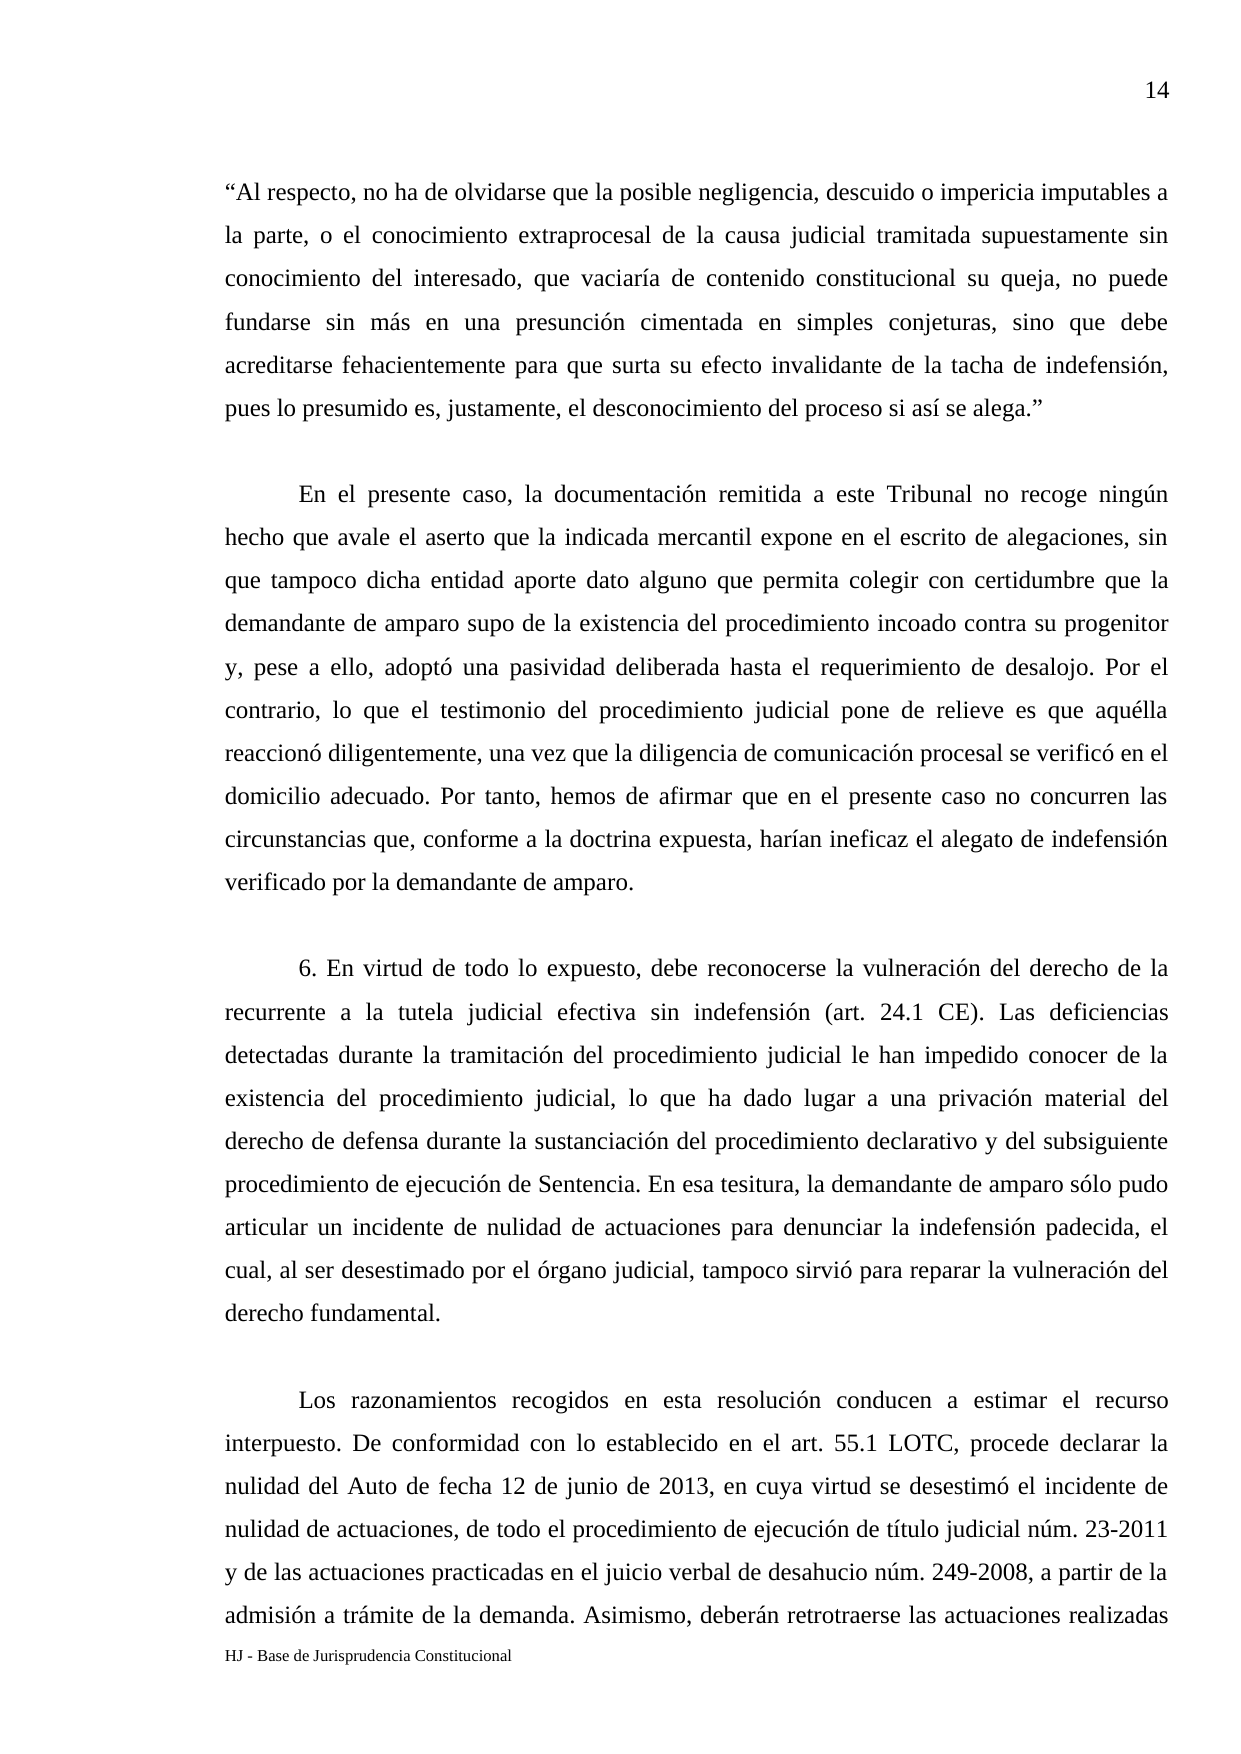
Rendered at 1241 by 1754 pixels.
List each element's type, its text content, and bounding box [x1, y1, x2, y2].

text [224, 1385, 1169, 1629]
text 6. En virtud de todo lo expuesto, debe reconocerse la vulneración del derecho de la recurrente a la tutela judicial efectiva sin indefensión (art. 24.1 CE). Las deficiencias detectadas durante la tramitación del procedimiento judicial le han impedido conocer de la existencia del procedimiento judicial, lo que ha dado lugar a una privación material del derecho de defensa durante la sustanciación del procedimiento declarativo y del subsiguiente procedimiento de ejecución de Sentencia. En esa tesitura, la demandante de amparo sólo pudo articular un incidente de nulidad de actuaciones para denunciar la indefensión padecida, el cual, al ser desestimado por el órgano judicial, tampoco sirvió para reparar la vulneración del derecho fundamental. [224, 953, 1169, 1327]
text En el presente caso, la documentación remitida a este Tribunal no recoge ningún hecho que avale el aserto que la indicada mercantil expone en el escrito de alegaciones, sin que tampoco dicha entidad aporte dato alguno que permita colegir con certidumbre que la demandante de amparo supo de la existencia del procedimiento incoado contra su progenitor y, pese a ello, adoptó una pasividad deliberada hasta el requerimiento de desalojo. Por el contrario, lo que el testimonio del procedimiento judicial pone de relieve es que aquélla reaccionó diligentemente, una vez que la diligencia de comunicación procesal se verificó en el domicilio adecuado. Por tanto, hemos de afirmar que en el presente caso no concurren las circunstancias que, conforme a la doctrina expuesta, harían ineficaz el alegato de indefensión verificado por la demandante de amparo. [224, 479, 1169, 896]
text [224, 177, 1169, 422]
